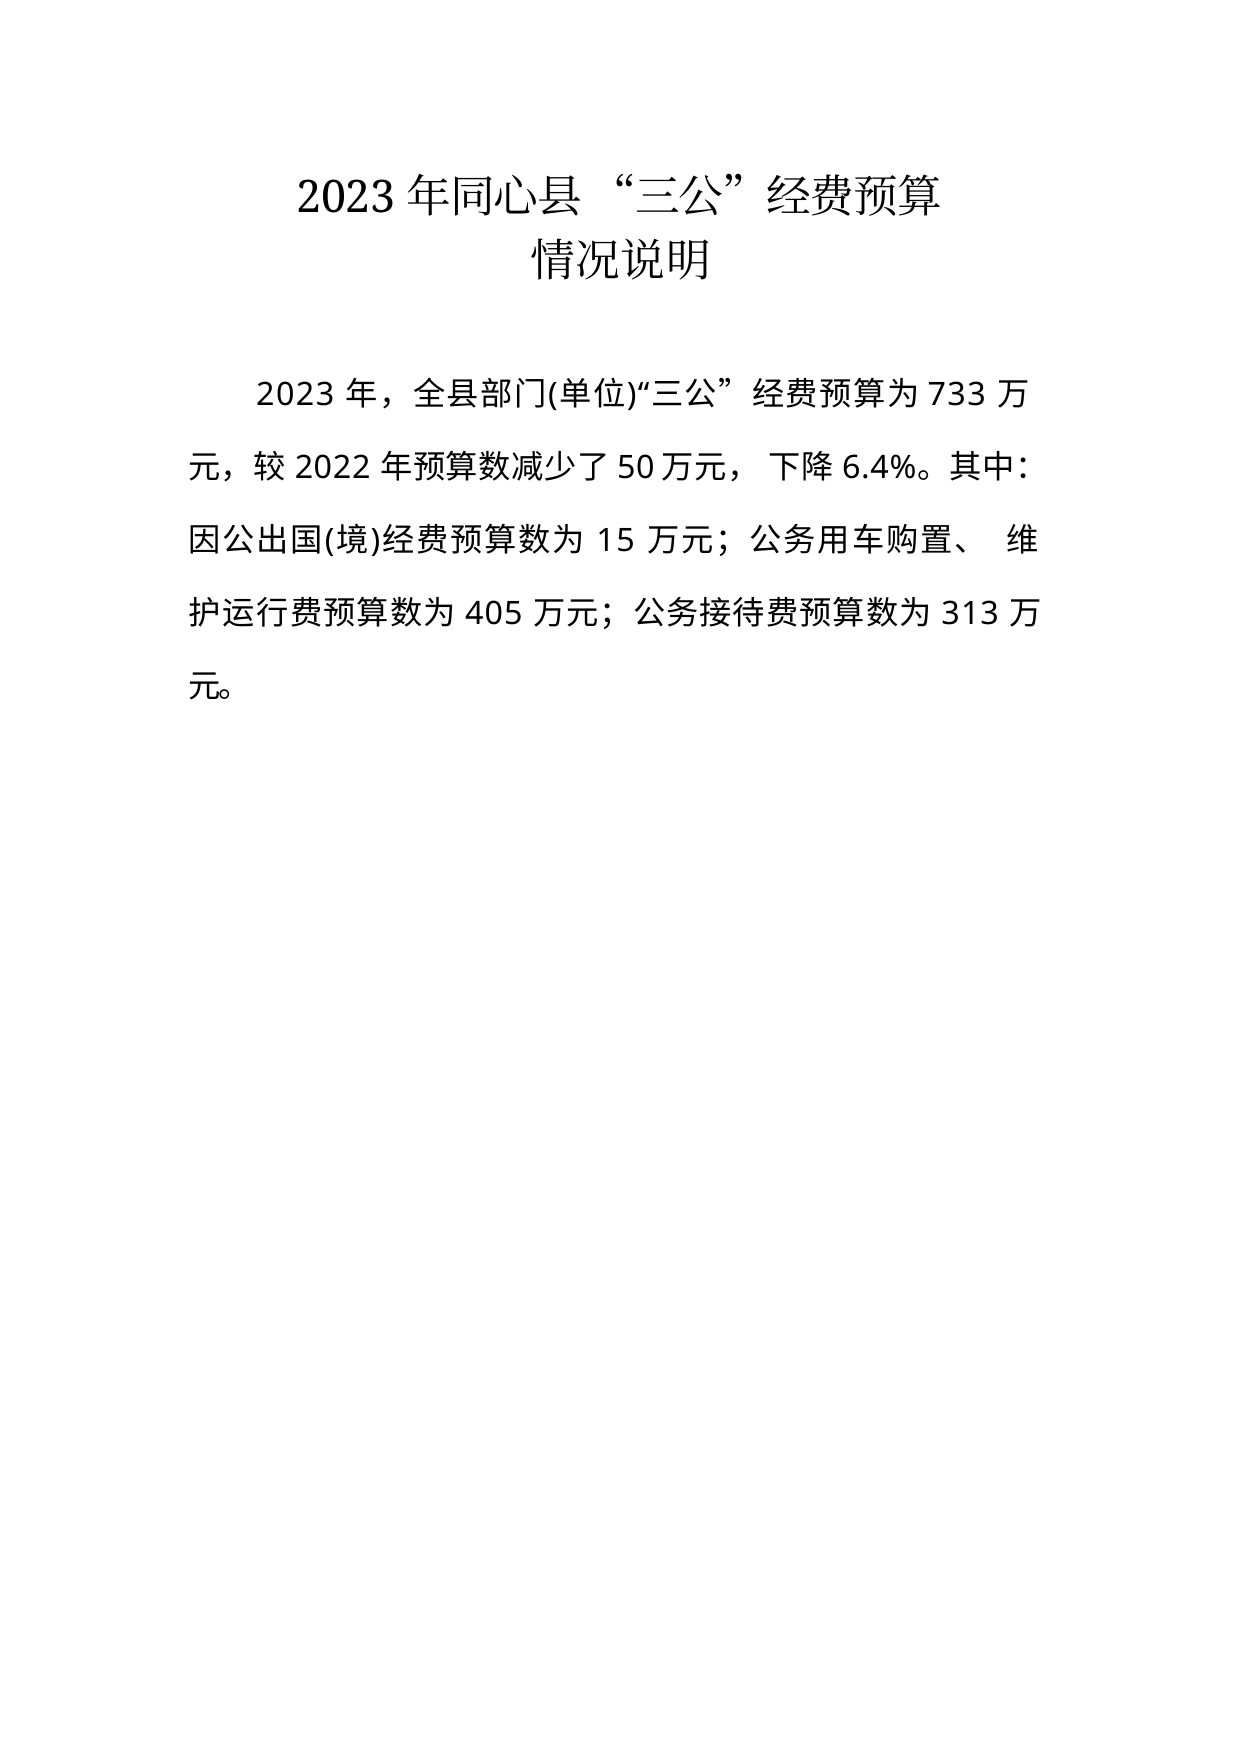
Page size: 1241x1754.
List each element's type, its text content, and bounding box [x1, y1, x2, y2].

text 2023 年，全县部门(单位)“三公”经费预算为733 万 元，较 2022 年预算数减少了50万元， 下降 6.4%。其中： 因公出国(境)经费预算数为 15 万元；公务用车购置、 维 护运行费预算数为 405 万元；公务接待费预算数为 313 万 元。 [188, 367, 1058, 707]
text 2023 年同心县 “三公”经费预算 情况说明 [296, 160, 946, 289]
